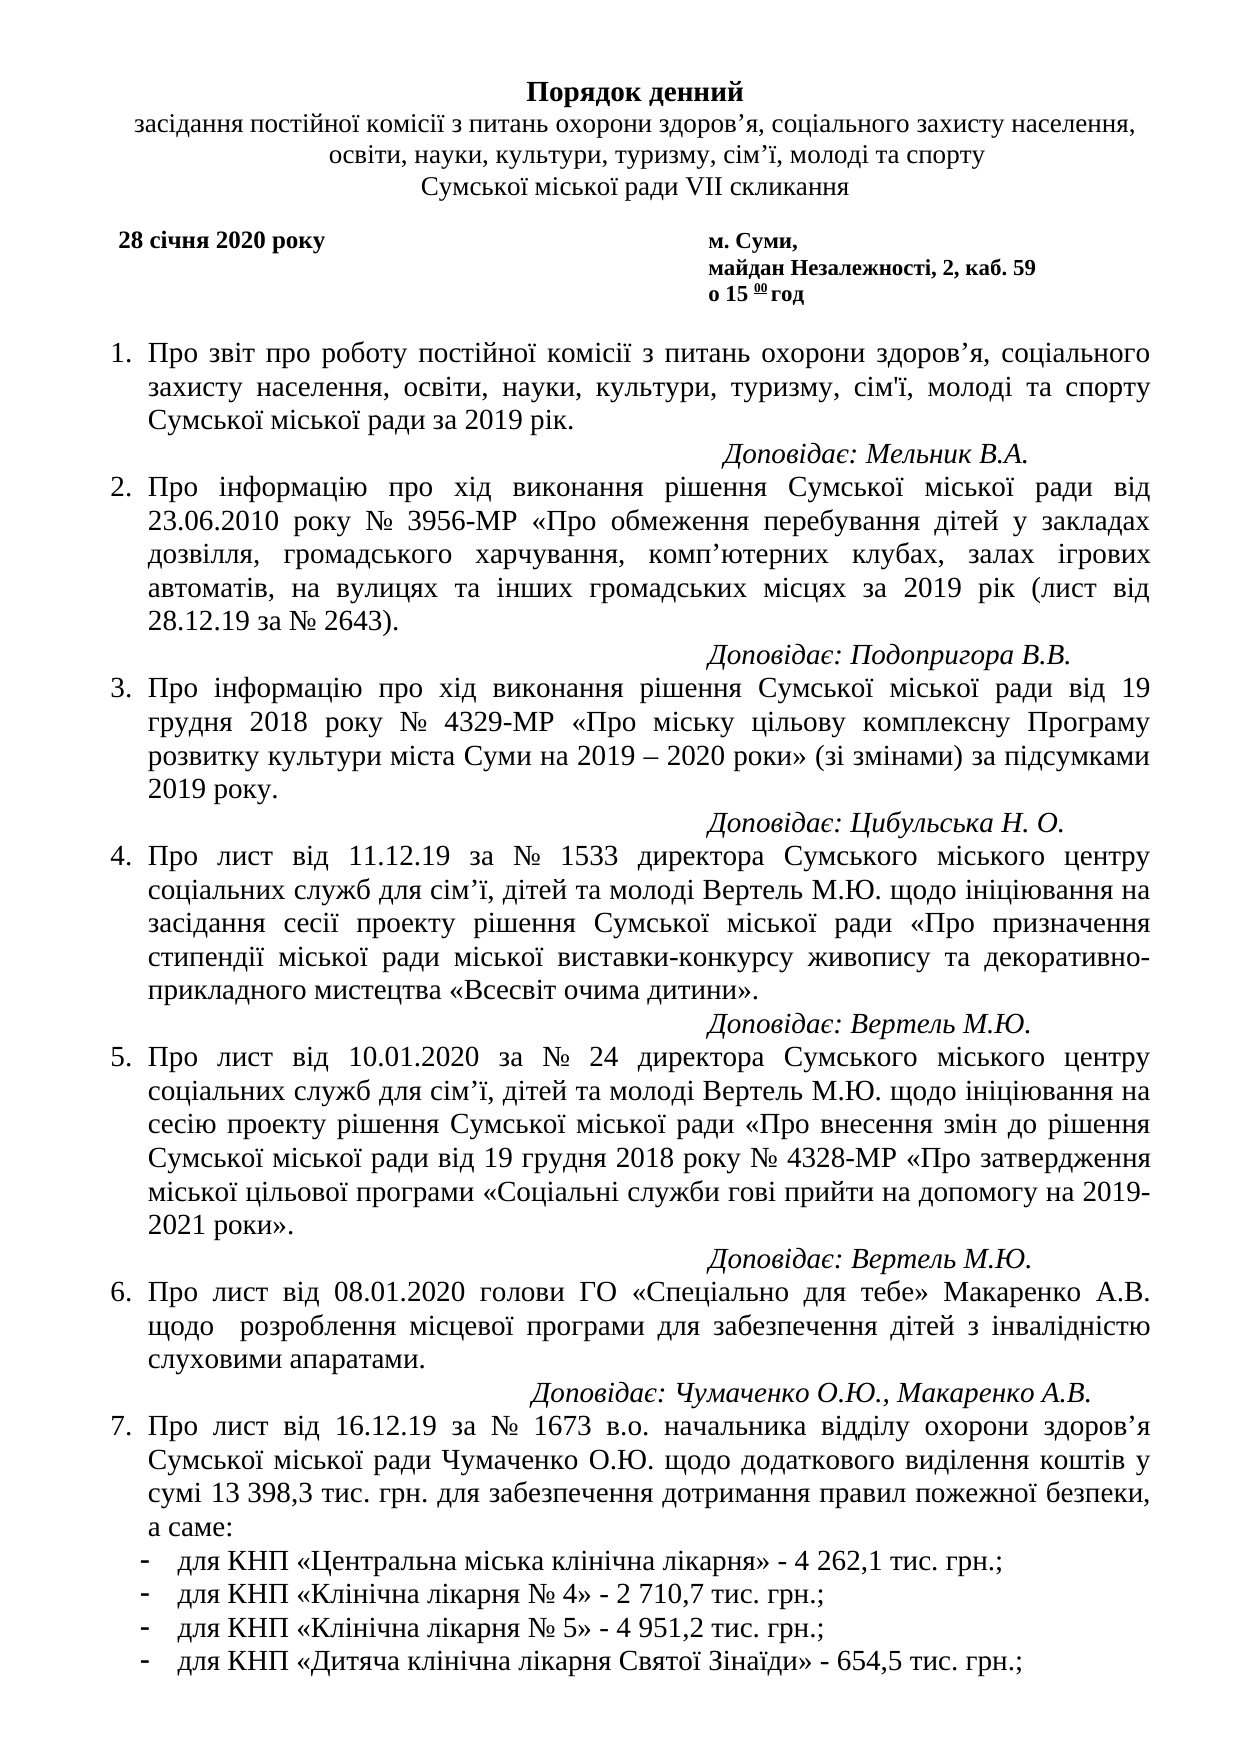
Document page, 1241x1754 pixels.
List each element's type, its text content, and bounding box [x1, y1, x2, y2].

list Про лист від 11.12.19 за № 1533 директора Сумського міського центру соціальних служб для сім’ї, дітей та молоді Вертель М.Ю. щодо ініціювання на засідання сесії проекту рішення Сумської міської ради «Про призначення стипендії міської ради міської виставки-конкурсу живопису та декоративно-прикладного мистецтва «Всесвіт очима дитини». [110, 838, 1152, 1006]
text майдан Незалежності, 2, каб. 59 [708, 254, 1152, 280]
list Про лист від 16.12.19 за № 1673 в.о. начальника відділу охорони здоров’я Сумської міської ради Чумаченко О.Ю. щодо додаткового виділення коштів у сумі 13 398,3 тис. грн. для забезпечення дотримання правил пожежної безпеки, а саме: [110, 1408, 1152, 1543]
title Порядок денний [118, 74, 1152, 107]
list Доповідає: Мельник В.А. [723, 436, 1152, 469]
list для КНП «Клінічна лікарня № 4» - 2 710,7 тис. грн.; [140, 1576, 1152, 1610]
text о 15 00 год [118, 280, 1152, 306]
list для КНП «Дитяча клінічна лікарня Святої Зінаїди» - 654,5 тис. грн.; [140, 1643, 1152, 1677]
list Про звіт про роботу постійної комісії з питань охорони здоров’я, соціального захисту населення, освіти, науки, культури, туризму, сім'ї, молоді та спорту Сумської міської ради за 2019 рік. [110, 335, 1152, 436]
text Доповідає: Цибульська Н. О. [634, 805, 1152, 838]
list Про інформацію про хід виконання рішення Сумської міської ради від 23.06.2010 року № 3956-МР «Про обмеження перебування дітей у закладах дозвілля, громадського харчування, комп’ютерних клубах, залах ігрових автоматів, на вулицях та інших громадських місцях за 2019 рік (лист від 28.12.19 за № 2643). [110, 469, 1152, 637]
text 28 січня 2020 року м. Суми, [118, 225, 1152, 254]
text Доповідає: Подопригора В.В. [634, 637, 1152, 671]
text Сумської міської ради VII скликання [118, 170, 1152, 201]
list для КНП «Клінічна лікарня № 5» - 4 951,2 тис. грн.; [140, 1610, 1152, 1643]
text Доповідає: Вертель М.Ю. [634, 1006, 1152, 1039]
text Доповідає: Чумаченко О.Ю., Макаренко А.В. [532, 1375, 1152, 1408]
list Про лист від 10.01.2020 за № 24 директора Сумського міського центру соціальних служб для сім’ї, дітей та молоді Вертель М.Ю. щодо ініціювання на сесію проекту рішення Сумської міської ради «Про внесення змін до рішення Сумської міської ради від 19 грудня 2018 року № 4328-МР «Про затвердження міської цільової програми «Соціальні служби гові прийти на допомогу на 2019-2021 роки». [110, 1039, 1152, 1241]
list Про лист від 08.01.2020 голови ГО «Спеціально для тебе» Макаренко А.В. щодо розроблення місцевої програми для забезпечення дітей з інвалідністю слуховими апаратами. [110, 1274, 1152, 1375]
text засідання постійної комісії з питань охорони здоров’я, соціального захисту населення, освіти, науки, культури, туризму, сім’ї, молоді та спорту [118, 107, 1152, 170]
list для КНП «Центральна міська клінічна лікарня» - 4 262,1 тис. грн.; [140, 1543, 1152, 1576]
list Про інформацію про хід виконання рішення Сумської міської ради від 19 грудня 2018 року № 4329-МР «Про міську цільову комплексну Програму розвитку культури міста Суми на 2019 – 2020 роки» (зі змінами) за підсумками 2019 року. [110, 671, 1152, 805]
list Доповідає: Вертель М.Ю. [709, 1241, 1152, 1274]
